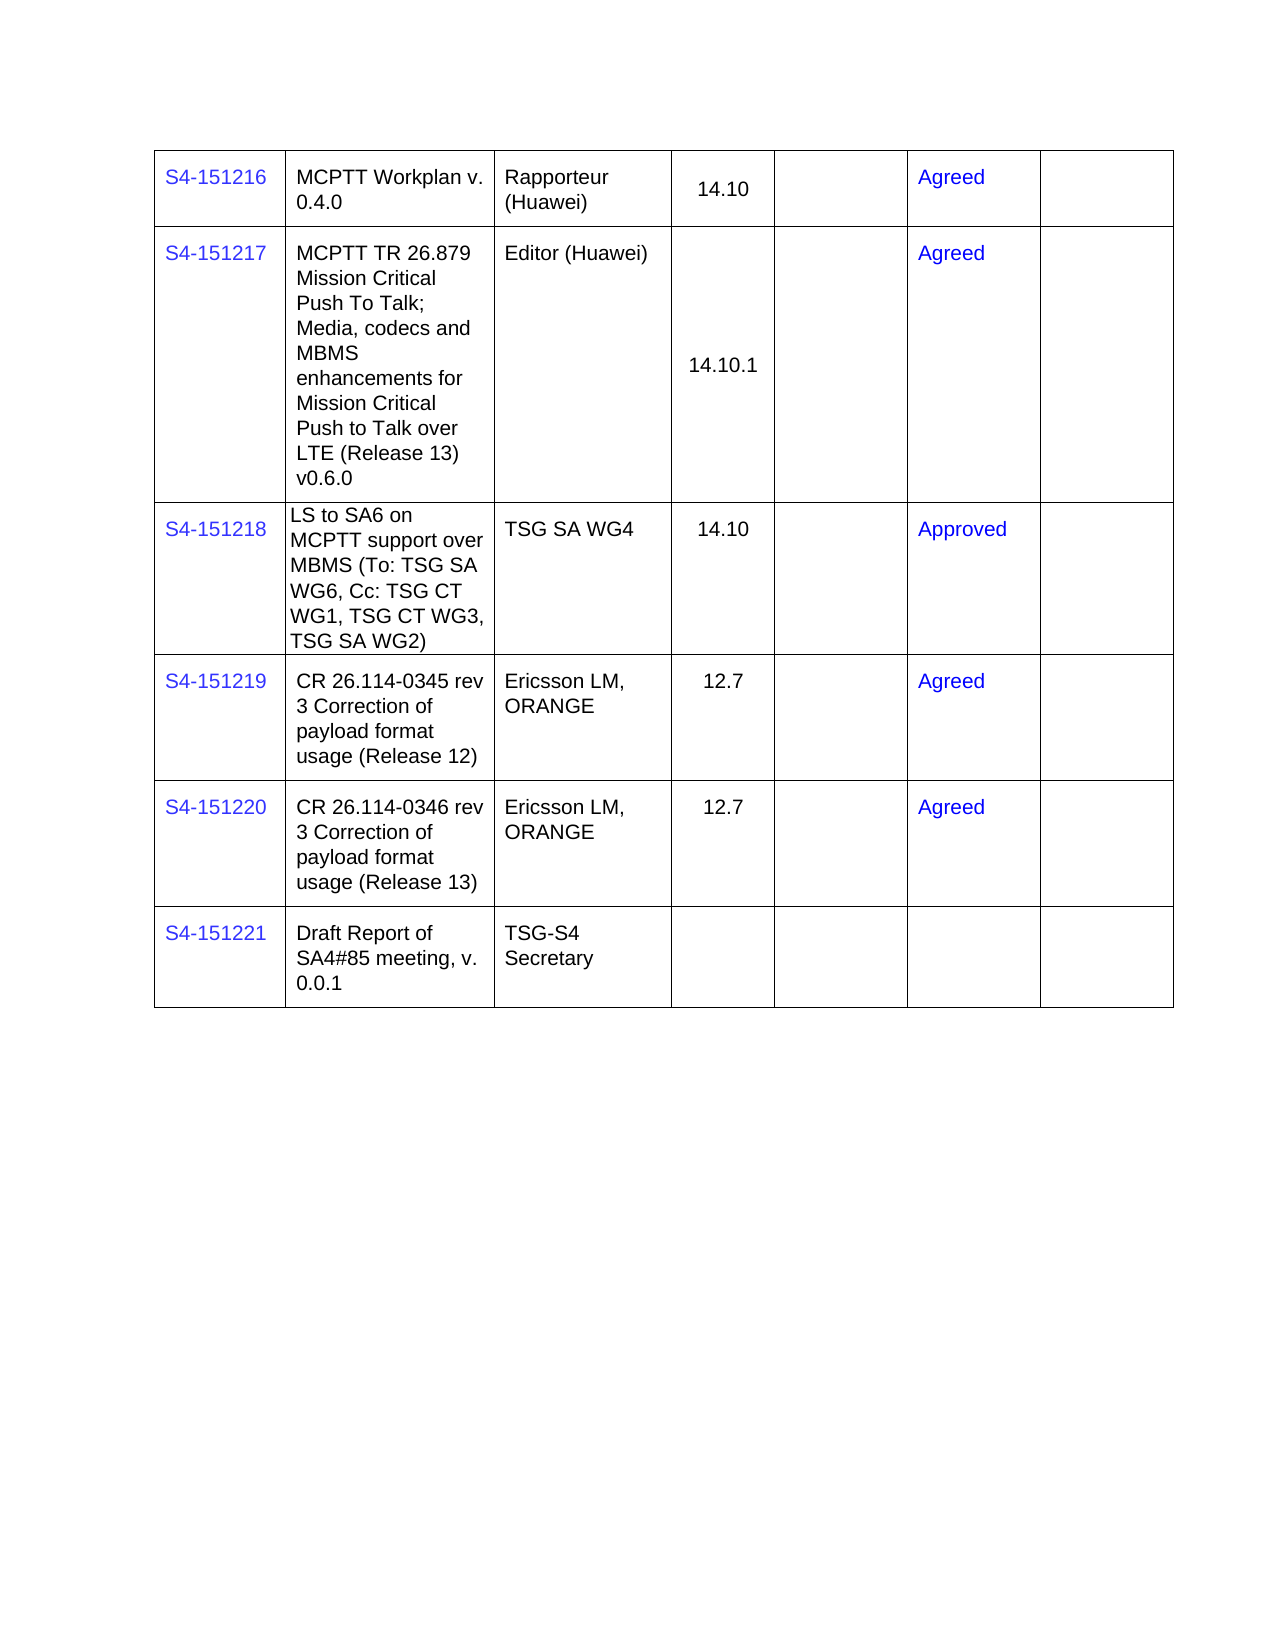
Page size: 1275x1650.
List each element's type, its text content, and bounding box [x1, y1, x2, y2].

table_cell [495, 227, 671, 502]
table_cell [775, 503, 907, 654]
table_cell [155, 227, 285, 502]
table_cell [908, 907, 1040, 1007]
table_cell Agreed [908, 151, 1040, 226]
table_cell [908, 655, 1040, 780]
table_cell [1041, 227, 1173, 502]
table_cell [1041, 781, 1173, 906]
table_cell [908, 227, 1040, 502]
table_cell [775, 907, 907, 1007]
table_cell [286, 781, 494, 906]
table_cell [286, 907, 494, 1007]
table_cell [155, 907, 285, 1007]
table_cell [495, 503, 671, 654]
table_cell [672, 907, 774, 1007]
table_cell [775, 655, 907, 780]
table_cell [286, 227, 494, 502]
table_cell S4-151216 [155, 151, 285, 226]
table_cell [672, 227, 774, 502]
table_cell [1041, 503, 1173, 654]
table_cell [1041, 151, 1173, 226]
table_cell Rapporteur (Huawei) [495, 151, 671, 226]
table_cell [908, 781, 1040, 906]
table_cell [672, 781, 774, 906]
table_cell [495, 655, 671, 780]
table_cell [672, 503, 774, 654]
table_cell [775, 151, 907, 226]
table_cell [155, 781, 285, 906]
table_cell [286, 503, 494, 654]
table_cell 14.10 [672, 151, 774, 226]
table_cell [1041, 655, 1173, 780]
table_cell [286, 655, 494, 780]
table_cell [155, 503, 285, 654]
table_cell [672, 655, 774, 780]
table_cell MCPTT Workplan v. 0.4.0 [286, 151, 494, 226]
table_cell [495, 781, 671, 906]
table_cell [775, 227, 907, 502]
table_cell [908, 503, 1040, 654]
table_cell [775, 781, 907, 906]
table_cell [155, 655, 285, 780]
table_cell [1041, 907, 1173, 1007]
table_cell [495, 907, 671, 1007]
